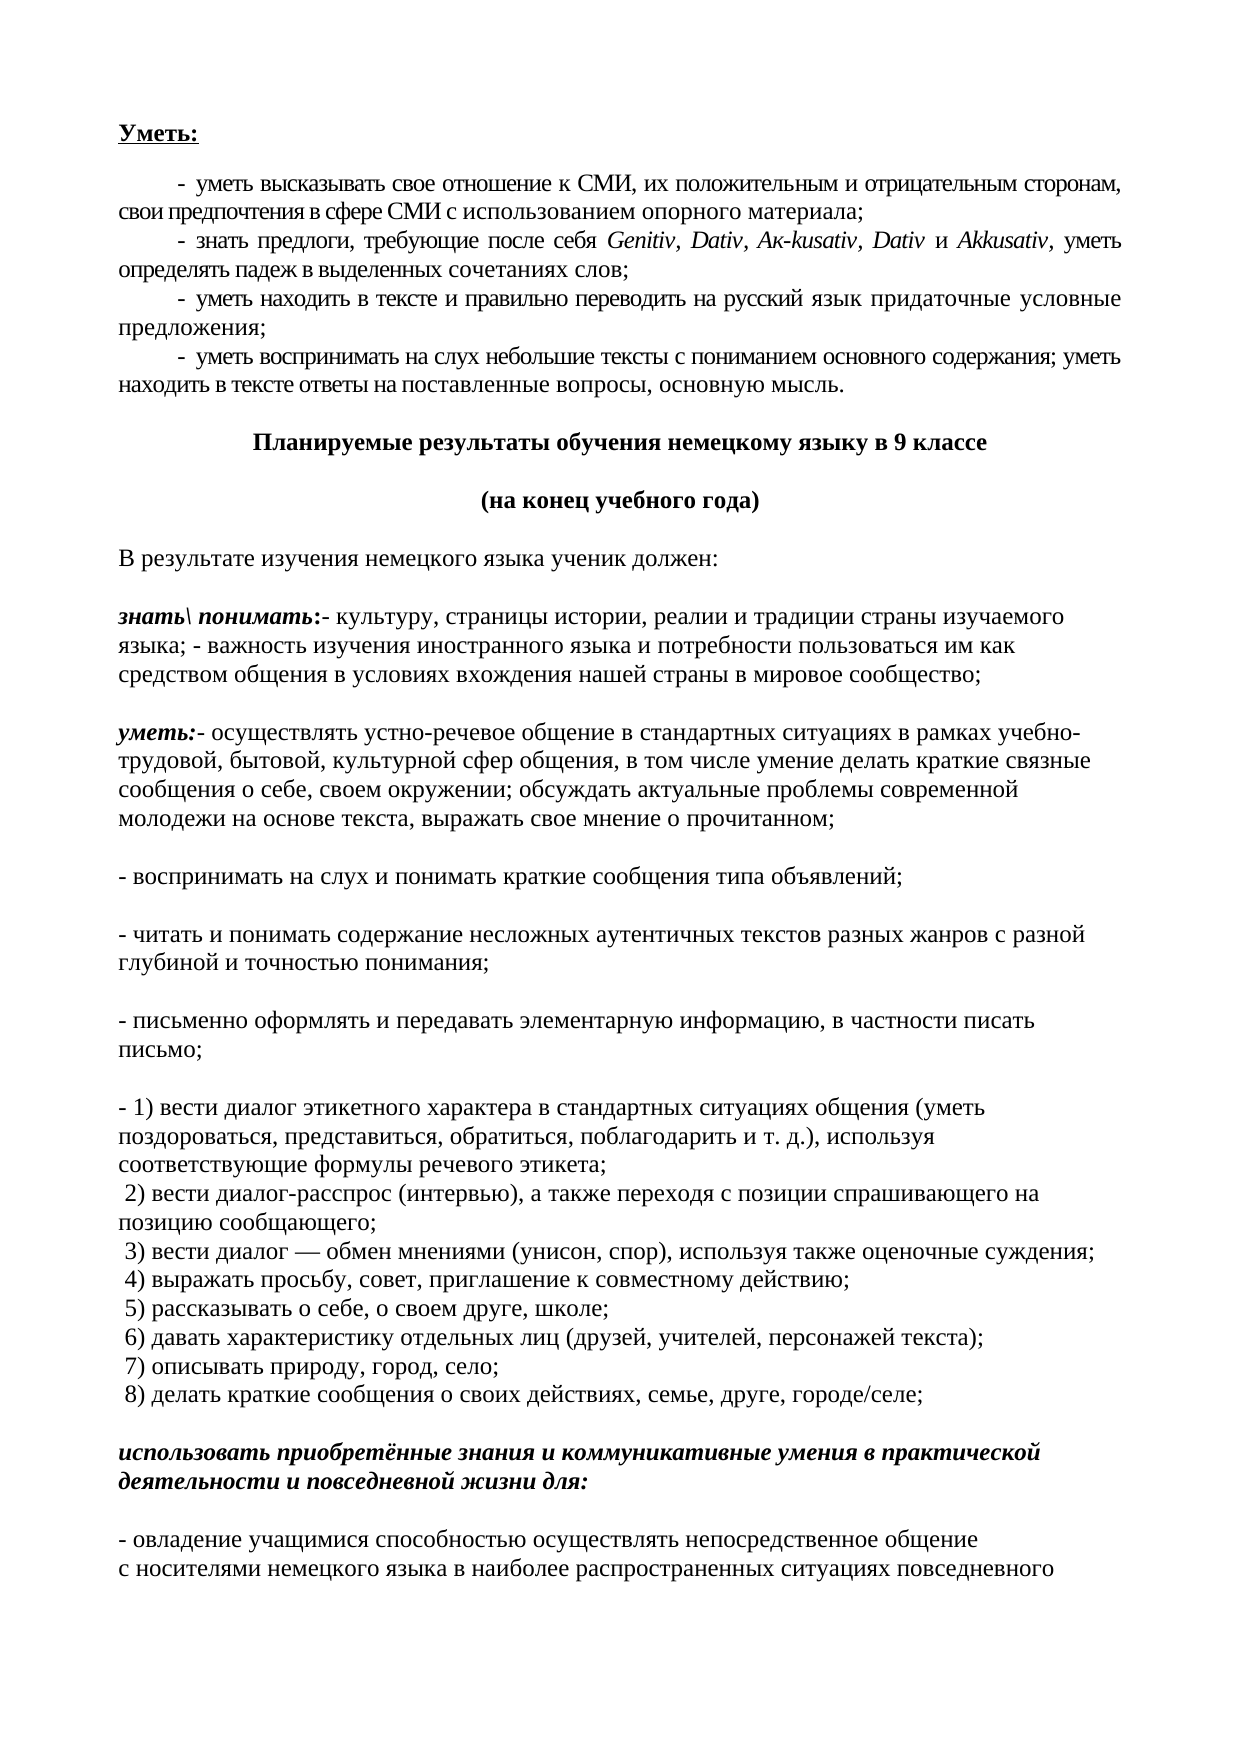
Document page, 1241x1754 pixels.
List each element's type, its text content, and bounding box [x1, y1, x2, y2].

list знать предлоги, требующие после себя Genitiv, Dativ, Ак-kusativ, Dativ и Akkusativ, уметь определять падеж в выделенных сочетаниях слов; [118, 225, 1122, 283]
text Планируемые результаты обучения немецкому языку в 9 классе [118, 427, 1122, 456]
text Уметь: [118, 118, 1122, 147]
text В результате изучения немецкого языка ученик должен: [118, 543, 1122, 572]
text знать\ понимать:- культуру, страницы истории, реалии и традиции страны изучаемого языка; - важность изучения иностранного языка и потребности пользоваться им как средством общения в условиях вхождения нашей страны в мировое сообщество; [118, 601, 1122, 687]
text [118, 1524, 1122, 1582]
text уметь:- осуществлять устно-речевое общение в стандартных ситуациях в рамках учебно-трудовой, бытовой, культурной сфер общения, в том числе умение делать краткие связные сообщения о себе, своем окружении; обсуждать актуальные проблемы современной молодежи на основе текста, выражать свое мнение о прочитанном; [118, 717, 1122, 832]
text использовать приобретённые знания и коммуникативные умения в практической деятельности и повседневной жизни для: [118, 1437, 1122, 1495]
list уметь находить в тексте и правильно переводить на русский язык придаточные условные предложения; [118, 283, 1122, 341]
text - читать и понимать содержание несложных аутентичных текстов разных жанров с разной глубиной и точностью понимания; [118, 919, 1122, 976]
text - письменно оформлять и передавать элементарную информацию, в частности писать письмо; [118, 1005, 1122, 1063]
list уметь высказывать свое отношение к СМИ, их положительным и отрицательным сторонам, свои предпочтения в сфере СМИ с использованием опорного материала; [118, 168, 1122, 225]
text - 1) вести диалог этикетного характера в стандартных ситуациях общения (уметь поздороваться, представиться, обратиться, поблагодарить и т. д.), используя соответствующие формулы речевого этикета; 2) вести диалог-расспрос (интервью), а также переходя с позиции спрашивающего на позицию сообщающего; 3) вести диалог — обмен мнениями (унисон, спор), используя также оценочные суждения; 4) выражать просьбу, совет, приглашение к совместному действию; 5) рассказывать о себе, о своем друге, школе; 6) давать характеристику отдельных лиц (друзей, учителей, персонажей текста); 7) описывать природу, город, село; 8) делать краткие сообщения о своих действиях, семье, друге, городе/селе; [118, 1092, 1122, 1408]
text (на конец учебного года) [118, 485, 1122, 514]
text - воспринимать на слух и понимать краткие сообщения типа объявлений; [118, 861, 1122, 889]
list уметь воспринимать на слух небольшие тексты с пониманием основного содержания; уметь находить в тексте ответы на поставленные вопросы, основную мысль. [118, 341, 1121, 398]
